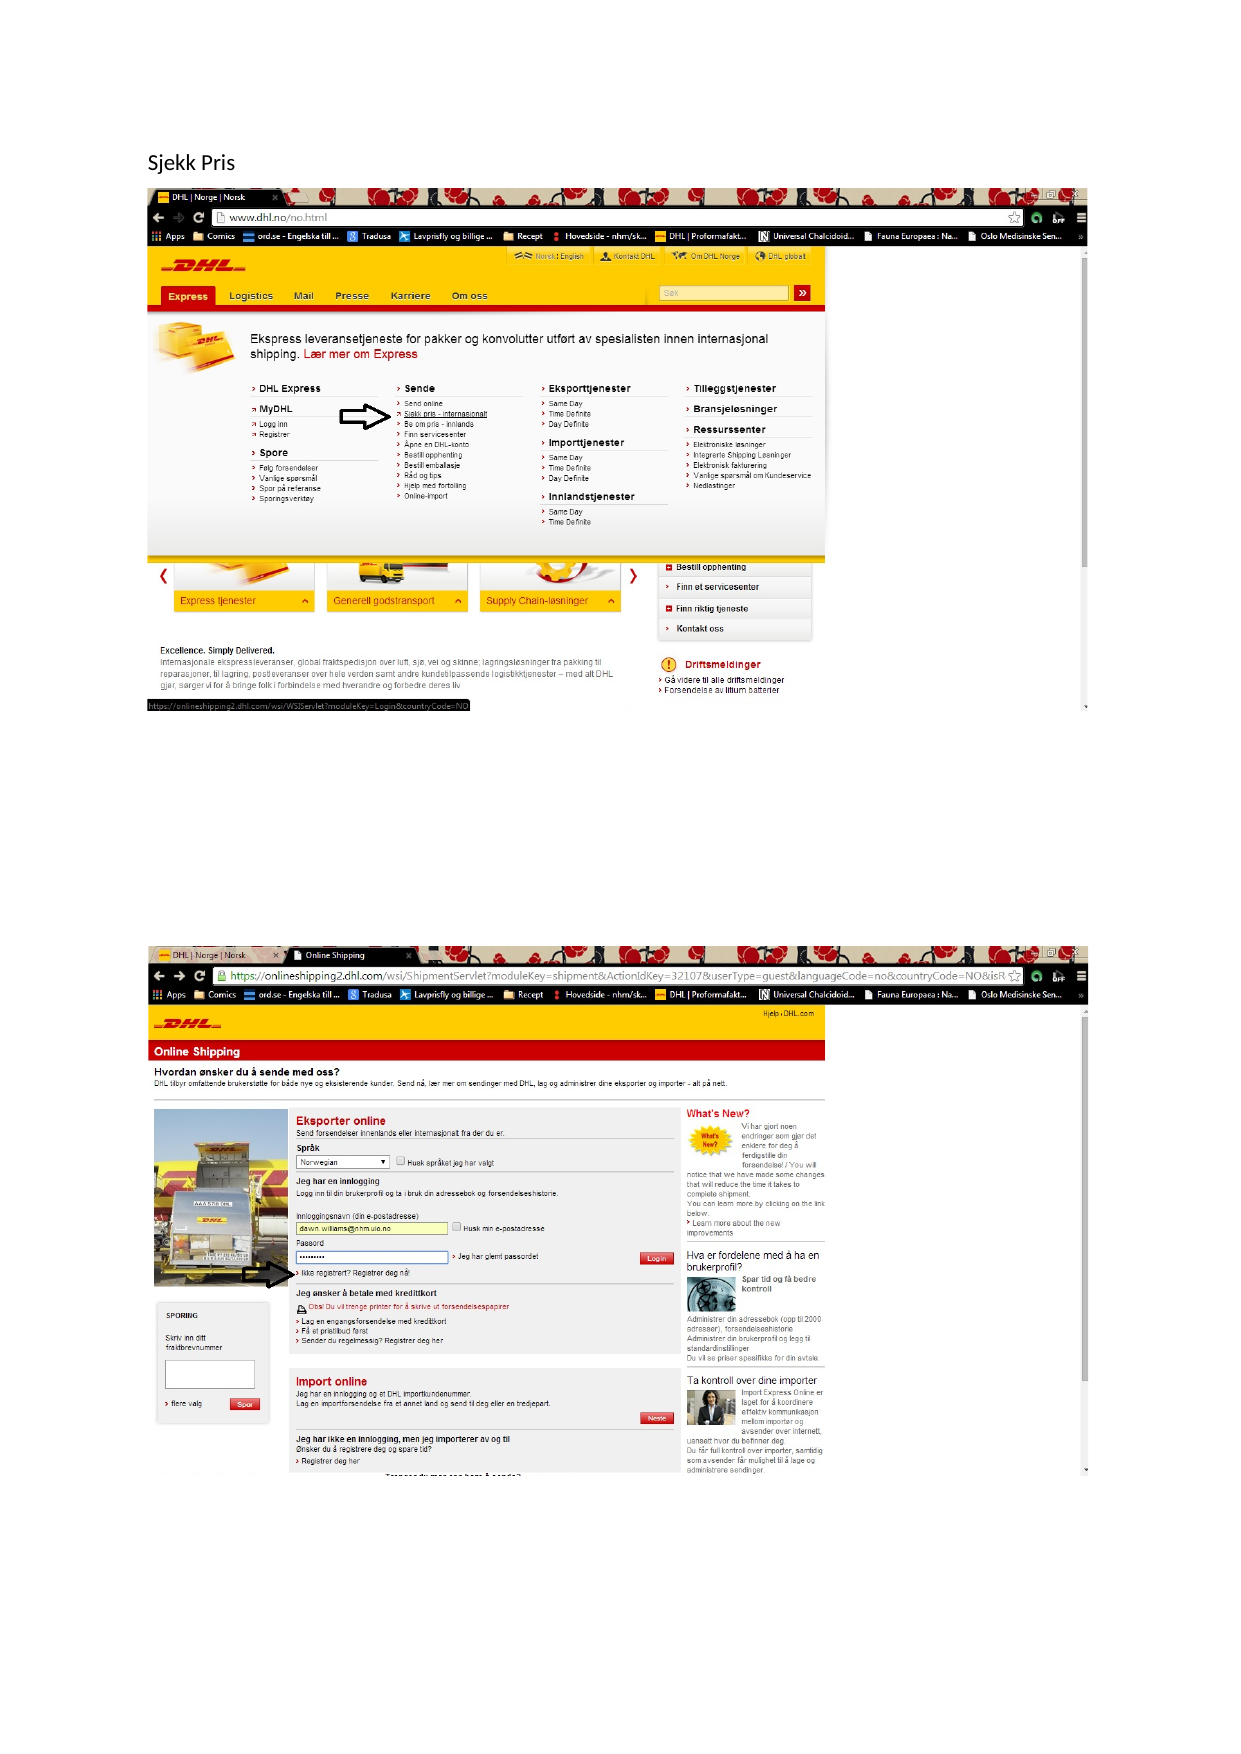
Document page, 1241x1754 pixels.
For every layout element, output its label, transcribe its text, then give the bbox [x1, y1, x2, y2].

text Sjekk Pris [148, 148, 1093, 176]
picture [147, 946, 1088, 1475]
picture [146, 188, 1087, 711]
